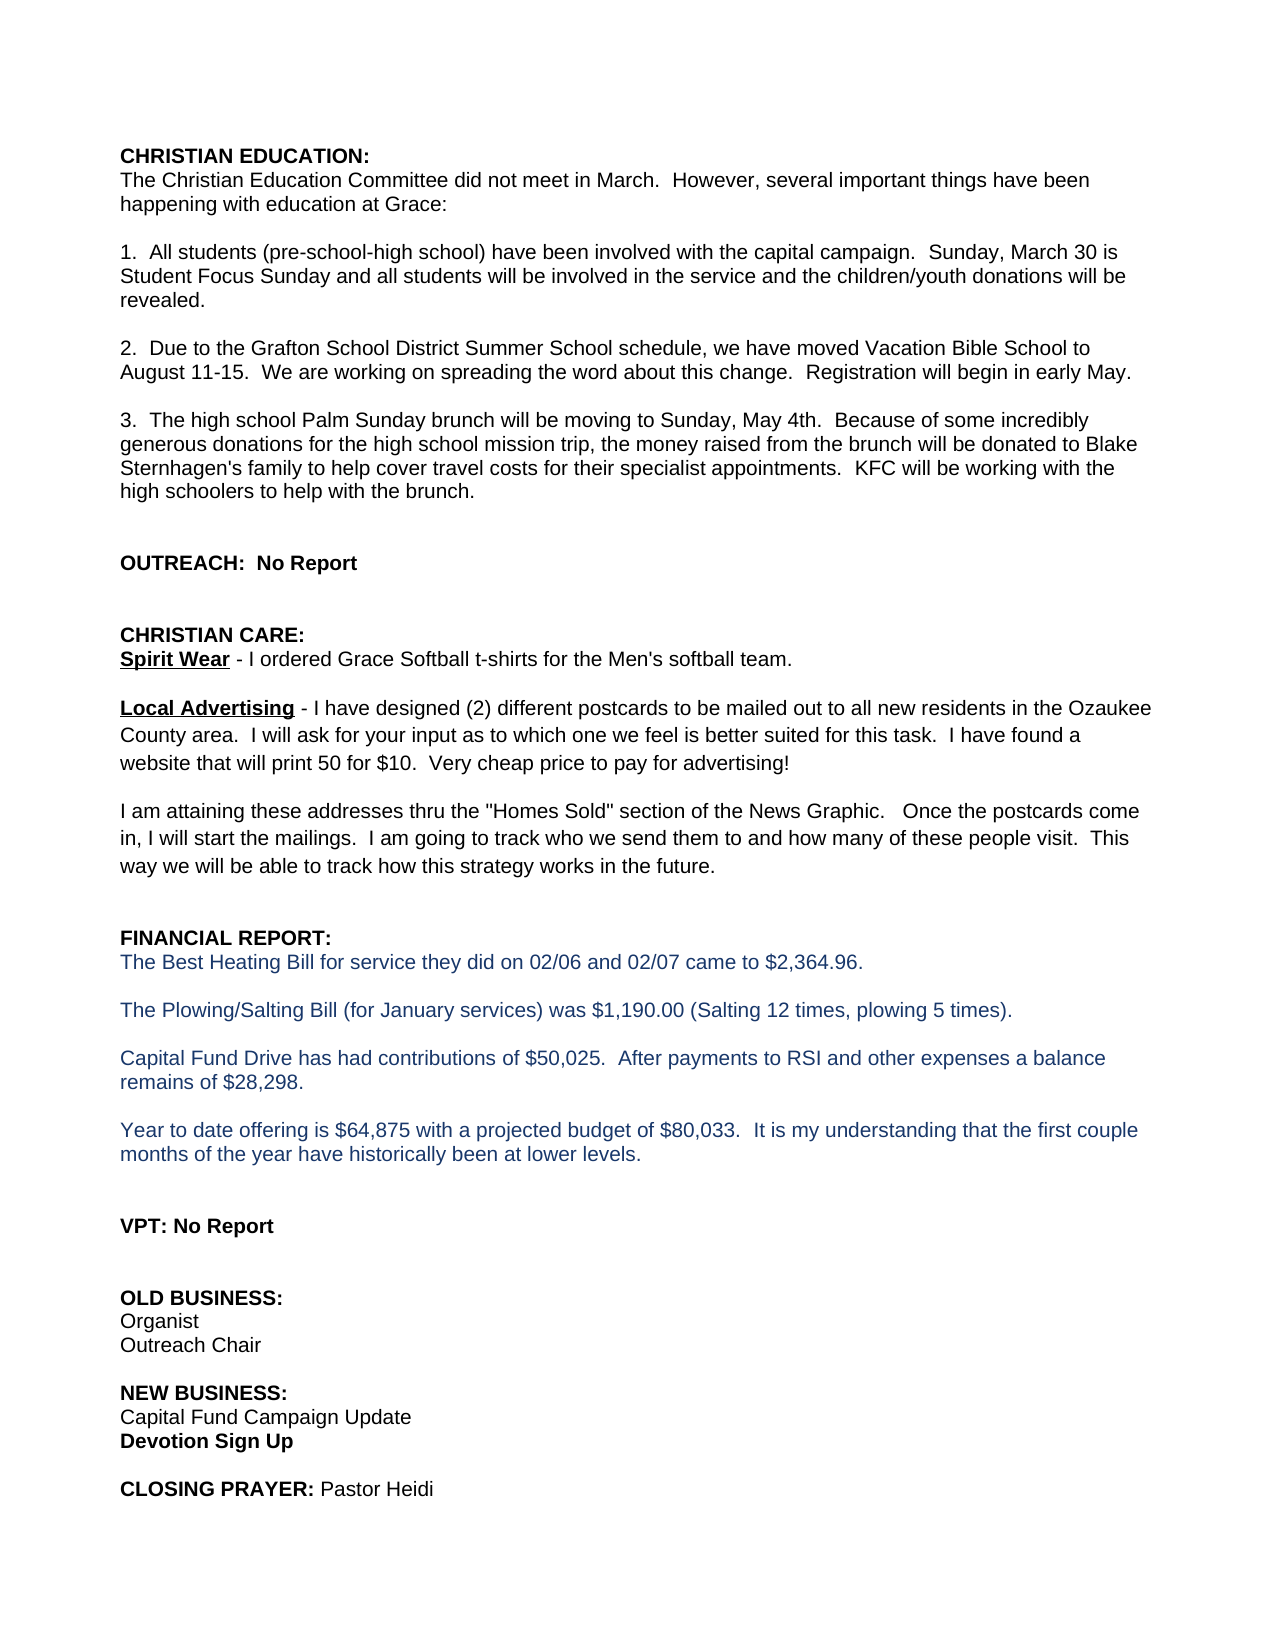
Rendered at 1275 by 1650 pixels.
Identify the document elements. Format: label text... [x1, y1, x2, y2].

text Spirit Wear - I ordered Grace Softball t-shirts for the Men's softball team. [120, 647, 1155, 671]
text CHRISTIAN CARE: [120, 623, 1155, 647]
text Organist [120, 1309, 1155, 1333]
text 2. Due to the Grafton School District Summer School schedule, we have moved Vacation Bible School to August 11-15. We are working on spreading the word about this change. Registration will begin in early May. [120, 336, 1155, 383]
text The Christian Education Committee did not meet in March. However, several important things have been happening with education at Grace: [120, 168, 1155, 216]
text NEW BUSINESS: [120, 1381, 1155, 1405]
text Local Advertising - I have designed (2) different postcards to be mailed out to all new residents in the Ozaukee County area. I will ask for your input as to which one we feel is better suited for this task. I have found a website that will print 50 for $10. Very cheap price to pay for advertising! [120, 695, 1155, 774]
text Capital Fund Campaign Update [120, 1405, 1155, 1429]
text The Best Heating Bill for service they did on 02/06 and 02/07 came to $2,364.96. [120, 950, 1155, 974]
text Outreach Chair [120, 1333, 1155, 1357]
text OLD BUSINESS: [120, 1285, 1155, 1309]
text Capital Fund Drive has had contributions of $50,025. After payments to RSI and other expenses a balance remains of $28,298. [120, 1046, 1155, 1094]
text The Plowing/Salting Bill (for January services) was $1,190.00 (Salting 12 times, plowing 5 times). [120, 998, 1155, 1022]
text CLOSING PRAYER: Pastor Heidi [120, 1477, 1155, 1501]
text 3. The high school Palm Sunday brunch will be moving to Sunday, May 4th. Because of some incredibly generous donations for the high school mission trip, the money raised from the brunch will be donated to Blake Sternhagen's family to help cover travel costs for their specialist appointments. KFC will be working with the high schoolers to help with the brunch. [120, 407, 1155, 503]
text OUTREACH: No Report [120, 551, 1155, 575]
text FINANCIAL REPORT: [120, 926, 1155, 950]
text VPT: No Report [120, 1213, 1155, 1237]
text Devotion Sign Up [120, 1429, 1155, 1453]
text CHRISTIAN EDUCATION: [120, 144, 1155, 168]
text 1. All students (pre-school-high school) have been involved with the capital campaign. Sunday, March 30 is Student Focus Sunday and all students will be involved in the service and the children/youth donations will be revealed. [120, 240, 1155, 312]
text Year to date offering is $64,875 with a projected budget of $80,033. It is my understanding that the first couple months of the year have historically been at lower levels. [120, 1118, 1155, 1166]
text I am attaining these addresses thru the "Homes Sold" section of the News Graphic. Once the postcards come in, I will start the mailings. I am going to track who we send them to and how many of these people visit. This way we will be able to track how this strategy works in the future. [120, 799, 1155, 878]
